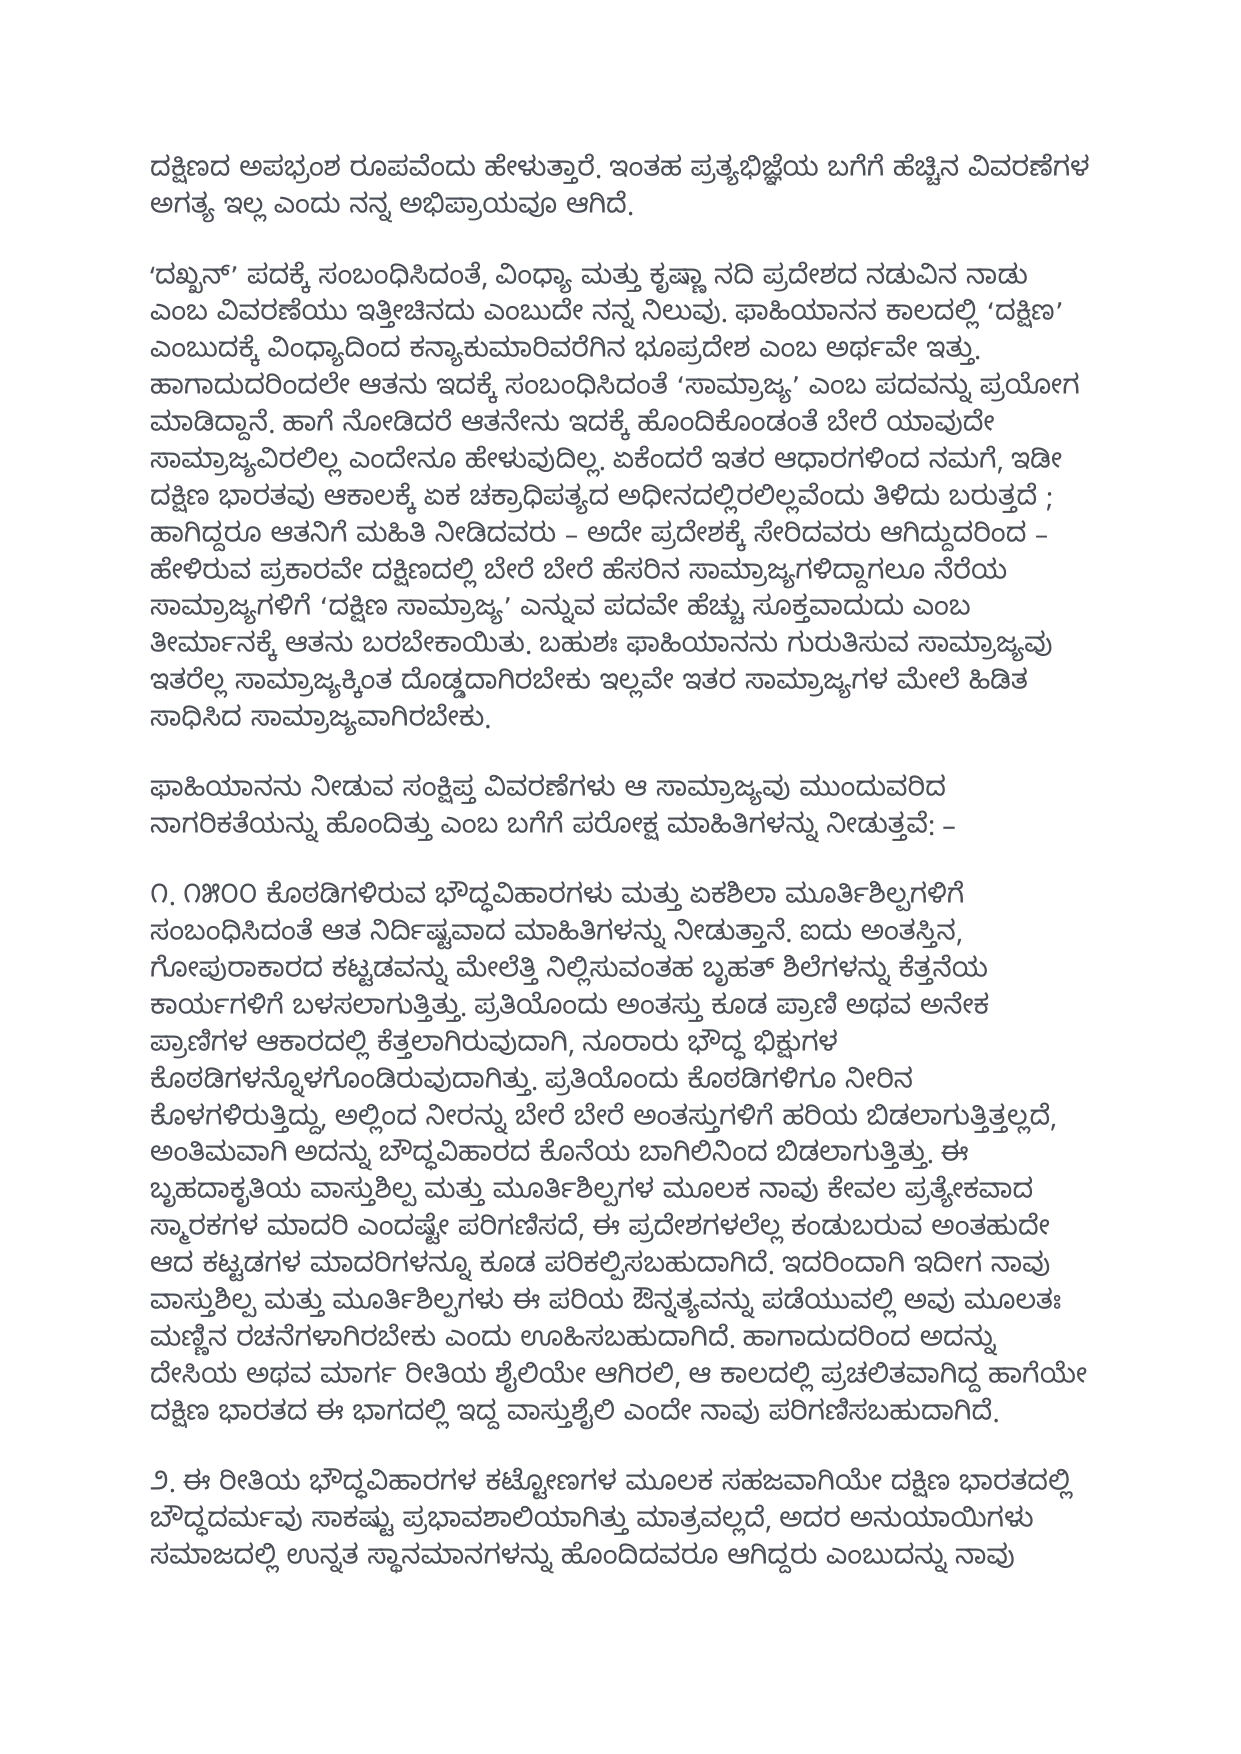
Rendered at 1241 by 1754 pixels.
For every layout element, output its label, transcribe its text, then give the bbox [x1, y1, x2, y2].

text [150, 150, 1090, 224]
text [150, 1463, 1090, 1574]
text ‘ದಖ್ಖನ್’ ಪದಕ್ಕೆ ಸಂಬಂಧಿಸಿದಂತೆ, ವಿಂಧ್ಯಾ ಮತ್ತು ಕೃಷ್ಣಾ ನದಿ ಪ್ರದೇಶದ ನಡುವಿನ ನಾಡು ಎಂಬ ವಿವರಣೆಯು ಇತ್ತೀಚಿನದು ಎಂಬುದೇ ನನ್ನ ನಿಲುವು. ಫಾಹಿಯಾನನ ಕಾಲದಲ್ಲಿ ‘ದಕ್ಷಿಣ’ ಎಂಬುದಕ್ಕೆ ವಿಂಧ್ಯಾದಿಂದ ಕನ್ಯಾಕುಮಾರಿವರೆಗಿನ ಭೂಪ್ರದೇಶ ಎಂಬ ಅರ್ಥವೇ ಇತ್ತು. ಹಾಗಾದುದರಿಂದಲೇ ಆತನು ಇದಕ್ಕೆ ಸಂಬಂಧಿಸಿದಂತೆ ‘ಸಾಮ್ರಾಜ್ಯ’ ಎಂಬ ಪದವನ್ನು ಪ್ರಯೋಗ ಮಾಡಿದ್ದಾನೆ. ಹಾಗೆ ನೋಡಿದರೆ ಆತನೇನು ಇದಕ್ಕೆ ಹೊಂದಿಕೊಂಡಂತೆ ಬೇರೆ ಯಾವುದೇ ಸಾಮ್ರಾಜ್ಯವಿರಲಿಲ್ಲ ಎಂದೇನೂ ಹೇಳುವುದಿಲ್ಲ. ಏಕೆಂದರೆ ಇತರ ಆಧಾರಗಳಿಂದ ನಮಗೆ, ಇಡೀ ದಕ್ಷಿಣ ಭಾರತವು ಆಕಾಲಕ್ಕೆ ಏಕ ಚಕ್ರಾಧಿಪತ್ಯದ ಅಧೀನದಲ್ಲಿರಲಿಲ್ಲವೆಂದು ತಿಳಿದು ಬರುತ್ತದೆ ; ಹಾಗಿದ್ದರೂ ಆತನಿಗೆ ಮಹಿತಿ ನೀಡಿದವರು – ಅದೇ ಪ್ರದೇಶಕ್ಕೆ ಸೇರಿದವರು ಆಗಿದ್ದುದರಿಂದ – ಹೇಳಿರುವ ಪ್ರಕಾರವೇ ದಕ್ಷಿಣದಲ್ಲಿ ಬೇರೆ ಬೇರೆ ಹೆಸರಿನ ಸಾಮ್ರಾಜ್ಯಗಳಿದ್ದಾಗಲೂ ನೆರೆಯ ಸಾಮ್ರಾಜ್ಯಗಳಿಗೆ ‘ದಕ್ಷಿಣ ಸಾಮ್ರಾಜ್ಯ’ ಎನ್ನುವ ಪದವೇ ಹೆಚ್ಚು ಸೂಕ್ತವಾದುದು ಎಂಬ ತೀರ್ಮಾನಕ್ಕೆ ಆತನು ಬರಬೇಕಾಯಿತು. ಬಹುಶಃ ಫಾಹಿಯಾನನು ಗುರುತಿಸುವ ಸಾಮ್ರಾಜ್ಯವು ಇತರೆಲ್ಲ ಸಾಮ್ರಾಜ್ಯಕ್ಕಿಂತ ದೊಡ್ಡದಾಗಿರಬೇಕು ಇಲ್ಲವೇ ಇತರ ಸಾಮ್ರಾಜ್ಯಗಳ ಮೇಲೆ ಹಿಡಿತ ಸಾಧಿಸಿದ ಸಾಮ್ರಾಜ್ಯವಾಗಿರಬೇಕು. [150, 257, 1090, 736]
text ಫಾಹಿಯಾನನು ನೀಡುವ ಸಂಕ್ಷಿಪ್ತ ವಿವರಣೆಗಳು ಆ ಸಾಮ್ರಾಜ್ಯವು ಮುಂದುವರಿದ ನಾಗರಿಕತೆಯನ್ನು ಹೊಂದಿತ್ತು ಎಂಬ ಬಗೆಗೆ ಪರೋಕ್ಷ ಮಾಹಿತಿಗಳನ್ನು ನೀಡುತ್ತವೆ: – [150, 770, 1090, 843]
text ೧. ೧೫೦೦ ಕೊಠಡಿಗಳಿರುವ ಭೌದ್ಧವಿಹಾರಗಳು ಮತ್ತು ಏಕಶಿಲಾ ಮೂರ್ತಿಶಿಲ್ಪಗಳಿಗೆ ಸಂಬಂಧಿಸಿದಂತೆ ಆತ ನಿರ್ದಿಷ್ಟವಾದ ಮಾಹಿತಿಗಳನ್ನು ನೀಡುತ್ತಾನೆ. ಐದು ಅಂತಸ್ತಿನ, ಗೋಪುರಾಕಾರದ ಕಟ್ಟಡವನ್ನು ಮೇಲೆತ್ತಿ ನಿಲ್ಲಿಸುವಂತಹ ಬೃಹತ್ ಶಿಲೆಗಳನ್ನು ಕೆತ್ತನೆಯ ಕಾರ್ಯಗಳಿಗೆ ಬಳಸಲಾಗುತ್ತಿತ್ತು. ಪ್ರತಿಯೊಂದು ಅಂತಸ್ತು ಕೂಡ ಪ್ರಾಣಿ ಅಥವ ಅನೇಕ ಪ್ರಾಣಿಗಳ ಆಕಾರದಲ್ಲಿ ಕೆತ್ತಲಾಗಿರುವುದಾಗಿ, ನೂರಾರು ಭೌದ್ಧ ಭಿಕ್ಷುಗಳ ಕೊಠಡಿಗಳನ್ನೊಳಗೊಂಡಿರುವುದಾಗಿತ್ತು. ಪ್ರತಿಯೊಂದು ಕೊಠಡಿಗಳಿಗೂ ನೀರಿನ ಕೊಳಗಳಿರುತ್ತಿದ್ದು, ಅಲ್ಲಿಂದ ನೀರನ್ನು ಬೇರೆ ಬೇರೆ ಅಂತಸ್ತುಗಳಿಗೆ ಹರಿಯ ಬಿಡಲಾಗುತ್ತಿತ್ತಲ್ಲದೆ, ಅಂತಿಮವಾಗಿ ಅದನ್ನು ಬೌದ್ಧವಿಹಾರದ ಕೊನೆಯ ಬಾಗಿಲಿನಿಂದ ಬಿಡಲಾಗುತ್ತಿತ್ತು. ಈ ಬೃಹದಾಕೃತಿಯ ವಾಸ್ತುಶಿಲ್ಪ ಮತ್ತು ಮೂರ್ತಿಶಿಲ್ಪಗಳ ಮೂಲಕ ನಾವು ಕೇವಲ ಪ್ರತ್ಯೇಕವಾದ ಸ್ಮಾರಕಗಳ ಮಾದರಿ ಎಂದಷ್ಟೇ ಪರಿಗಣಿಸದೆ, ಈ ಪ್ರದೇಶಗಳಲೆಲ್ಲ ಕಂಡುಬರುವ ಅಂತಹುದೇ ಆದ ಕಟ್ಟಡಗಳ ಮಾದರಿಗಳನ್ನೂ ಕೂಡ ಪರಿಕಲ್ಪಿಸಬಹುದಾಗಿದೆ. ಇದರಿಂದಾಗಿ ಇದೀಗ ನಾವು ವಾಸ್ತುಶಿಲ್ಪ ಮತ್ತು ಮೂರ್ತಿಶಿಲ್ಪಗಳು ಈ ಪರಿಯ ಔನ್ನತ್ಯವನ್ನು ಪಡೆಯುವಲ್ಲಿ ಅವು ಮೂಲತಃ ಮಣ್ಣಿನ ರಚನೆಗಳಾಗಿರಬೇಕು ಎಂದು ಊಹಿಸಬಹುದಾಗಿದೆ. ಹಾಗಾದುದರಿಂದ ಅದನ್ನು ದೇಸಿಯ ಅಥವ ಮಾರ್ಗ ರೀತಿಯ ಶೈಲಿಯೇ ಆಗಿರಲಿ, ಆ ಕಾಲದಲ್ಲಿ ಪ್ರಚಲಿತವಾಗಿದ್ದ ಹಾಗೆಯೇ ದಕ್ಷಿಣ ಭಾರತದ ಈ ಭಾಗದಲ್ಲಿ ಇದ್ದ ವಾಸ್ತುಶೈಲಿ ಎಂದೇ ನಾವು ಪರಿಗಣಿಸಬಹುದಾಗಿದೆ. [150, 877, 1090, 1430]
